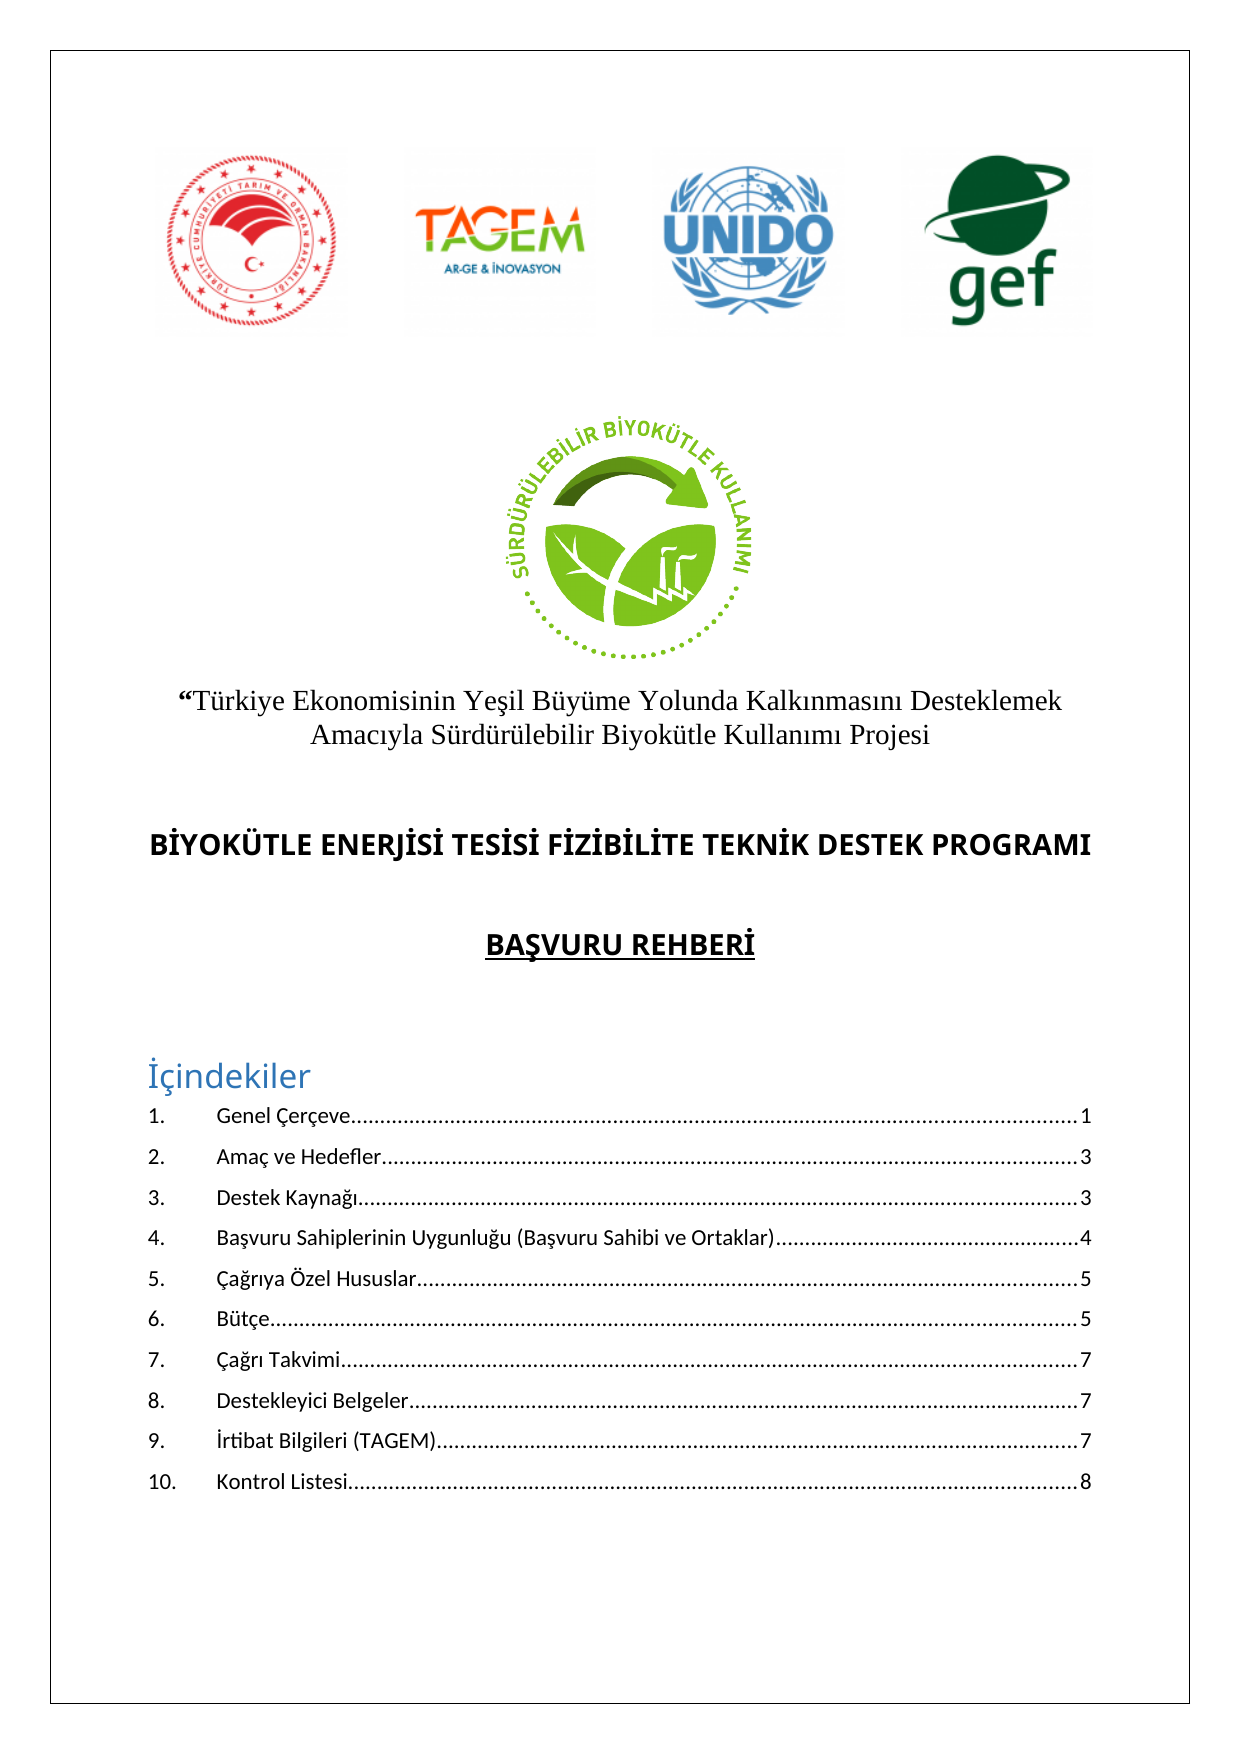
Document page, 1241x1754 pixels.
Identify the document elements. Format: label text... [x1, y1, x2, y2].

picture [505, 416, 752, 659]
picture [147, 147, 1093, 338]
text BAŞVURU REHBERİ [148, 924, 1093, 964]
text “Türkiye Ekonomisinin Yeşil Büyüme Yolunda Kalkınmasını Desteklemek Amacıyla Sürdürülebilir Biyokütle Kullanımı Projesi [148, 683, 1093, 751]
text BİYOKÜTLE ENERJİSİ TESİSİ FİZİBİLİTE TEKNİK DESTEK PROGRAMI [148, 824, 1093, 863]
